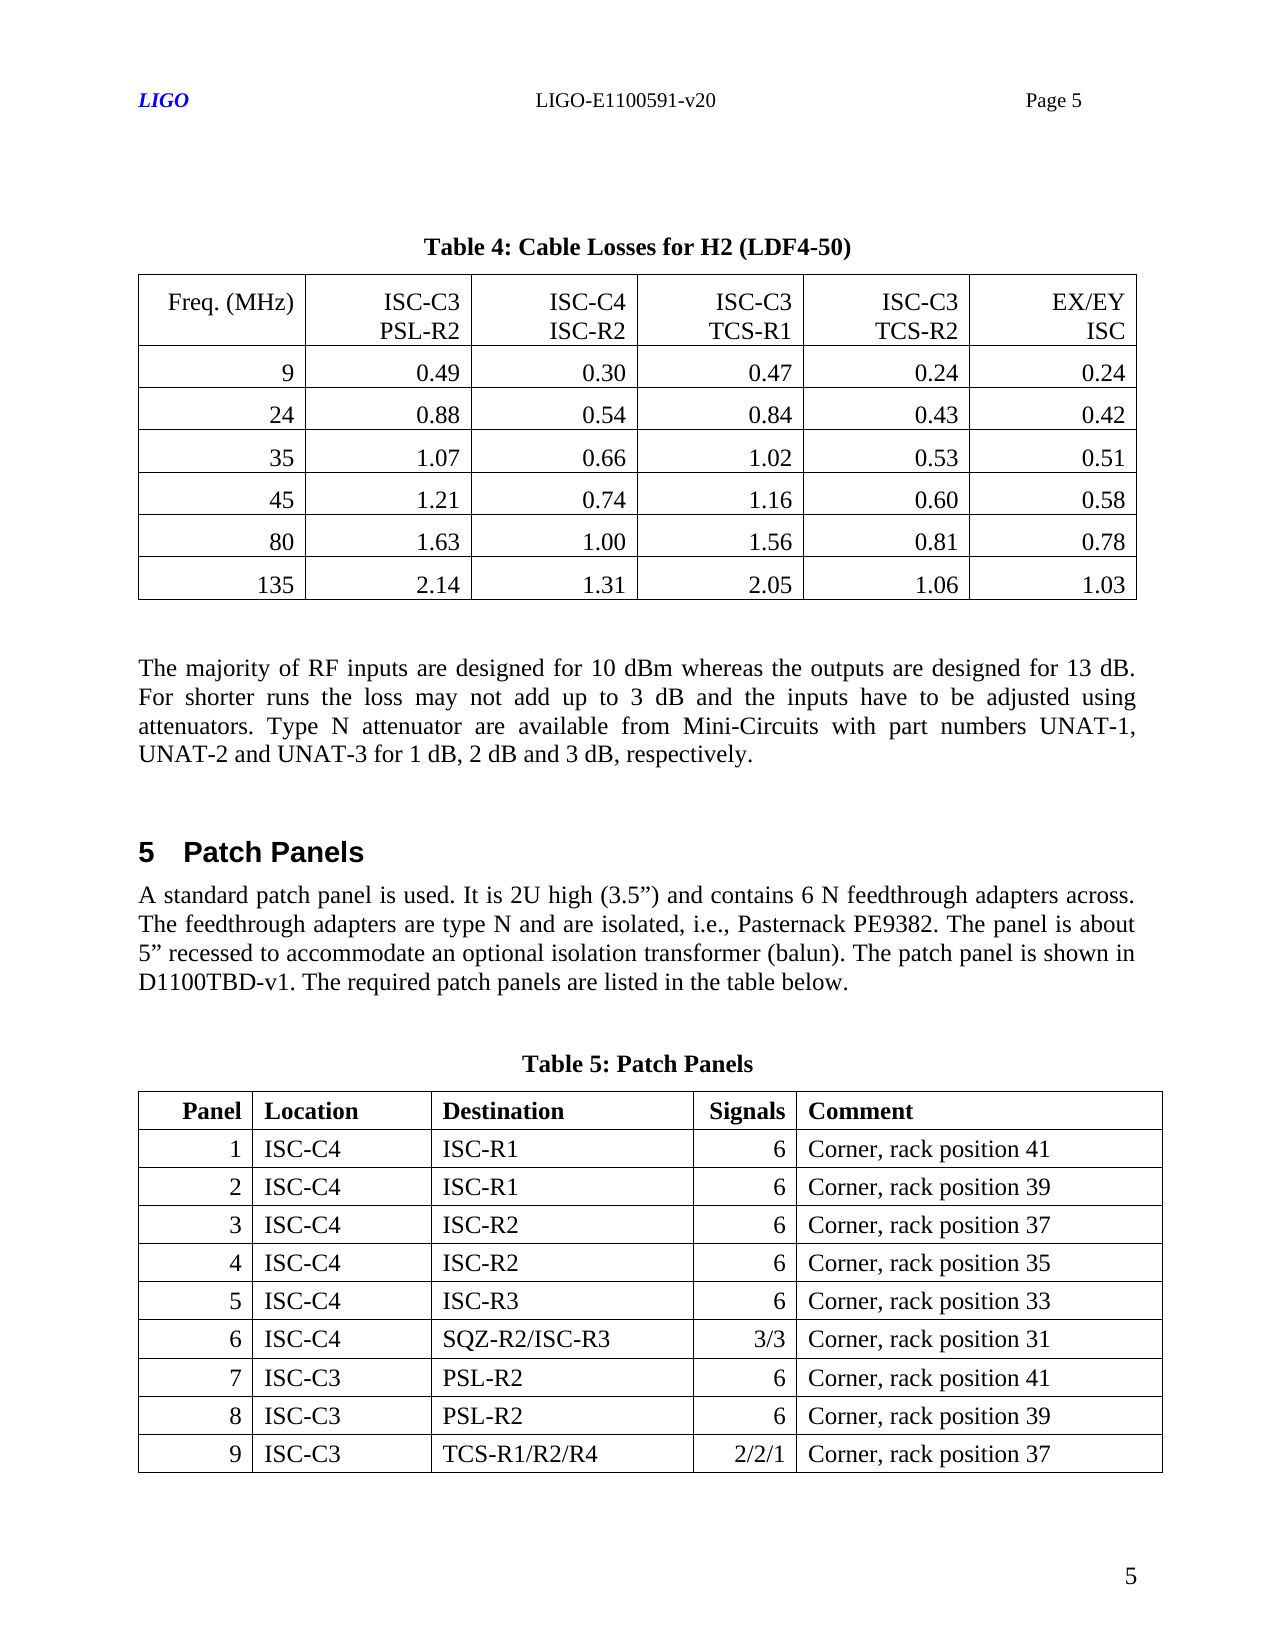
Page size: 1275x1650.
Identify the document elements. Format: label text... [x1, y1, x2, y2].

table_cell Corner, rack position 37 [797, 1435, 1162, 1472]
table_cell 0.78 [970, 515, 1136, 556]
table_cell 6 [694, 1206, 796, 1243]
table_cell 2/2/1 [694, 1435, 796, 1472]
table_cell 1.03 [970, 557, 1136, 598]
table_cell 9 [139, 346, 305, 387]
table_cell 6 [694, 1282, 796, 1319]
table_cell ISC-C3 [253, 1435, 431, 1472]
table_cell 1 [139, 1130, 252, 1167]
table_header ISC-C3 TCS-R2 [804, 275, 969, 345]
table_header Destination [432, 1092, 693, 1129]
table_cell ISC-R2 [432, 1244, 693, 1281]
table_cell ISC-R1 [432, 1130, 693, 1167]
table_header Freq. (MHz) [139, 275, 305, 345]
table_cell 0.60 [804, 473, 969, 514]
table_cell 6 [694, 1397, 796, 1434]
table_cell Corner, rack position 41 [797, 1130, 1162, 1167]
table_cell 24 [139, 388, 305, 429]
table_header Comment [797, 1092, 1162, 1129]
table_cell ISC-C4 [253, 1206, 431, 1243]
table_cell 0.47 [638, 346, 803, 387]
table_cell Corner, rack position 37 [797, 1206, 1162, 1243]
table_cell 7 [139, 1359, 252, 1396]
table_cell 0.88 [306, 388, 471, 429]
table_cell 2.14 [306, 557, 471, 598]
table_cell 6 [694, 1130, 796, 1167]
table_cell 6 [139, 1320, 252, 1357]
table_cell 5 [139, 1282, 252, 1319]
table_cell SQZ-R2/ISC-R3 [432, 1320, 693, 1357]
table_cell 0.66 [472, 430, 637, 472]
table_cell 2 [139, 1168, 252, 1205]
table_cell 1.16 [638, 473, 803, 514]
subtitle Patch Panels [138, 834, 1137, 868]
table_cell ISC-C4 [253, 1130, 431, 1167]
table_header Signals [694, 1092, 796, 1129]
table_cell 0.51 [970, 430, 1136, 472]
table_cell Corner, rack position 33 [797, 1282, 1162, 1319]
table_cell PSL-R2 [432, 1397, 693, 1434]
table_cell Corner, rack position 35 [797, 1244, 1162, 1281]
table_header EX/EY ISC [970, 275, 1136, 345]
table_cell ISC-C4 [253, 1320, 431, 1357]
table_cell 6 [694, 1168, 796, 1205]
table_cell 0.43 [804, 388, 969, 429]
table_cell ISC-C4 [253, 1282, 431, 1319]
table_cell 4 [139, 1244, 252, 1281]
table_cell 0.24 [970, 346, 1136, 387]
table_cell 0.24 [804, 346, 969, 387]
table_cell 0.30 [472, 346, 637, 387]
text The majority of RF inputs are designed for 10 dBm whereas the outputs are designed for 13 dB. For shorter runs the loss may not add up to 3 dB and the inputs have to be adjusted using attenuators. Type N attenuator are available from Mini-Circuits with part numbers UNAT-1, UNAT-2 and UNAT-3 for 1 dB, 2 dB and 3 dB, respectively. [138, 653, 1137, 768]
table_cell 35 [139, 430, 305, 472]
table_cell 0.53 [804, 430, 969, 472]
table_cell 0.81 [804, 515, 969, 556]
table_cell 1.31 [472, 557, 637, 598]
table_cell 9 [139, 1435, 252, 1472]
table_cell 0.49 [306, 346, 471, 387]
table_cell ISC-C3 [253, 1397, 431, 1434]
table_header ISC-C3 PSL-R2 [306, 275, 471, 345]
table_cell 8 [139, 1397, 252, 1434]
table_cell TCS-R1/R2/R4 [432, 1435, 693, 1472]
table_cell 1.06 [804, 557, 969, 598]
table_cell 3 [139, 1206, 252, 1243]
table_cell ISC-C3 [253, 1359, 431, 1396]
table_header Location [253, 1092, 431, 1129]
table_cell 1.00 [472, 515, 637, 556]
table_cell 6 [694, 1244, 796, 1281]
table_cell Corner, rack position 31 [797, 1320, 1162, 1357]
table_header ISC-C3 TCS-R1 [638, 275, 803, 345]
table_cell 1.07 [306, 430, 471, 472]
table_cell 1.21 [306, 473, 471, 514]
table_cell 0.84 [638, 388, 803, 429]
table_cell 0.74 [472, 473, 637, 514]
table_cell ISC-R3 [432, 1282, 693, 1319]
table_cell Corner, rack position 41 [797, 1359, 1162, 1396]
table_cell 1.56 [638, 515, 803, 556]
table_cell 80 [139, 515, 305, 556]
table_cell 135 [139, 557, 305, 598]
table_cell 0.58 [970, 473, 1136, 514]
text A standard patch panel is used. It is 2U high (3.5”) and contains 6 N feedthrough adapters across. The feedthrough adapters are type N and are isolated, i.e., Pasternack PE9382. The panel is about 5” recessed to accommodate an optional isolation transformer (balun). The patch panel is shown in D1100TBD-v1. The required patch panels are listed in the table below. [138, 881, 1137, 996]
table_cell 45 [139, 473, 305, 514]
table_cell Corner, rack position 39 [797, 1397, 1162, 1434]
table_cell 0.54 [472, 388, 637, 429]
table_cell 2.05 [638, 557, 803, 598]
table_cell 3/3 [694, 1320, 796, 1357]
table_header Panel [139, 1092, 252, 1129]
table_cell ISC-R2 [432, 1206, 693, 1243]
table_cell 6 [694, 1359, 796, 1396]
table_header ISC-C4 ISC-R2 [472, 275, 637, 345]
table_cell 1.02 [638, 430, 803, 472]
table_cell ISC-C4 [253, 1168, 431, 1205]
table_cell PSL-R2 [432, 1359, 693, 1396]
table_cell ISC-R1 [432, 1168, 693, 1205]
table_cell Corner, rack position 39 [797, 1168, 1162, 1205]
table_cell 0.42 [970, 388, 1136, 429]
table_cell ISC-C4 [253, 1244, 431, 1281]
table_cell 1.63 [306, 515, 471, 556]
